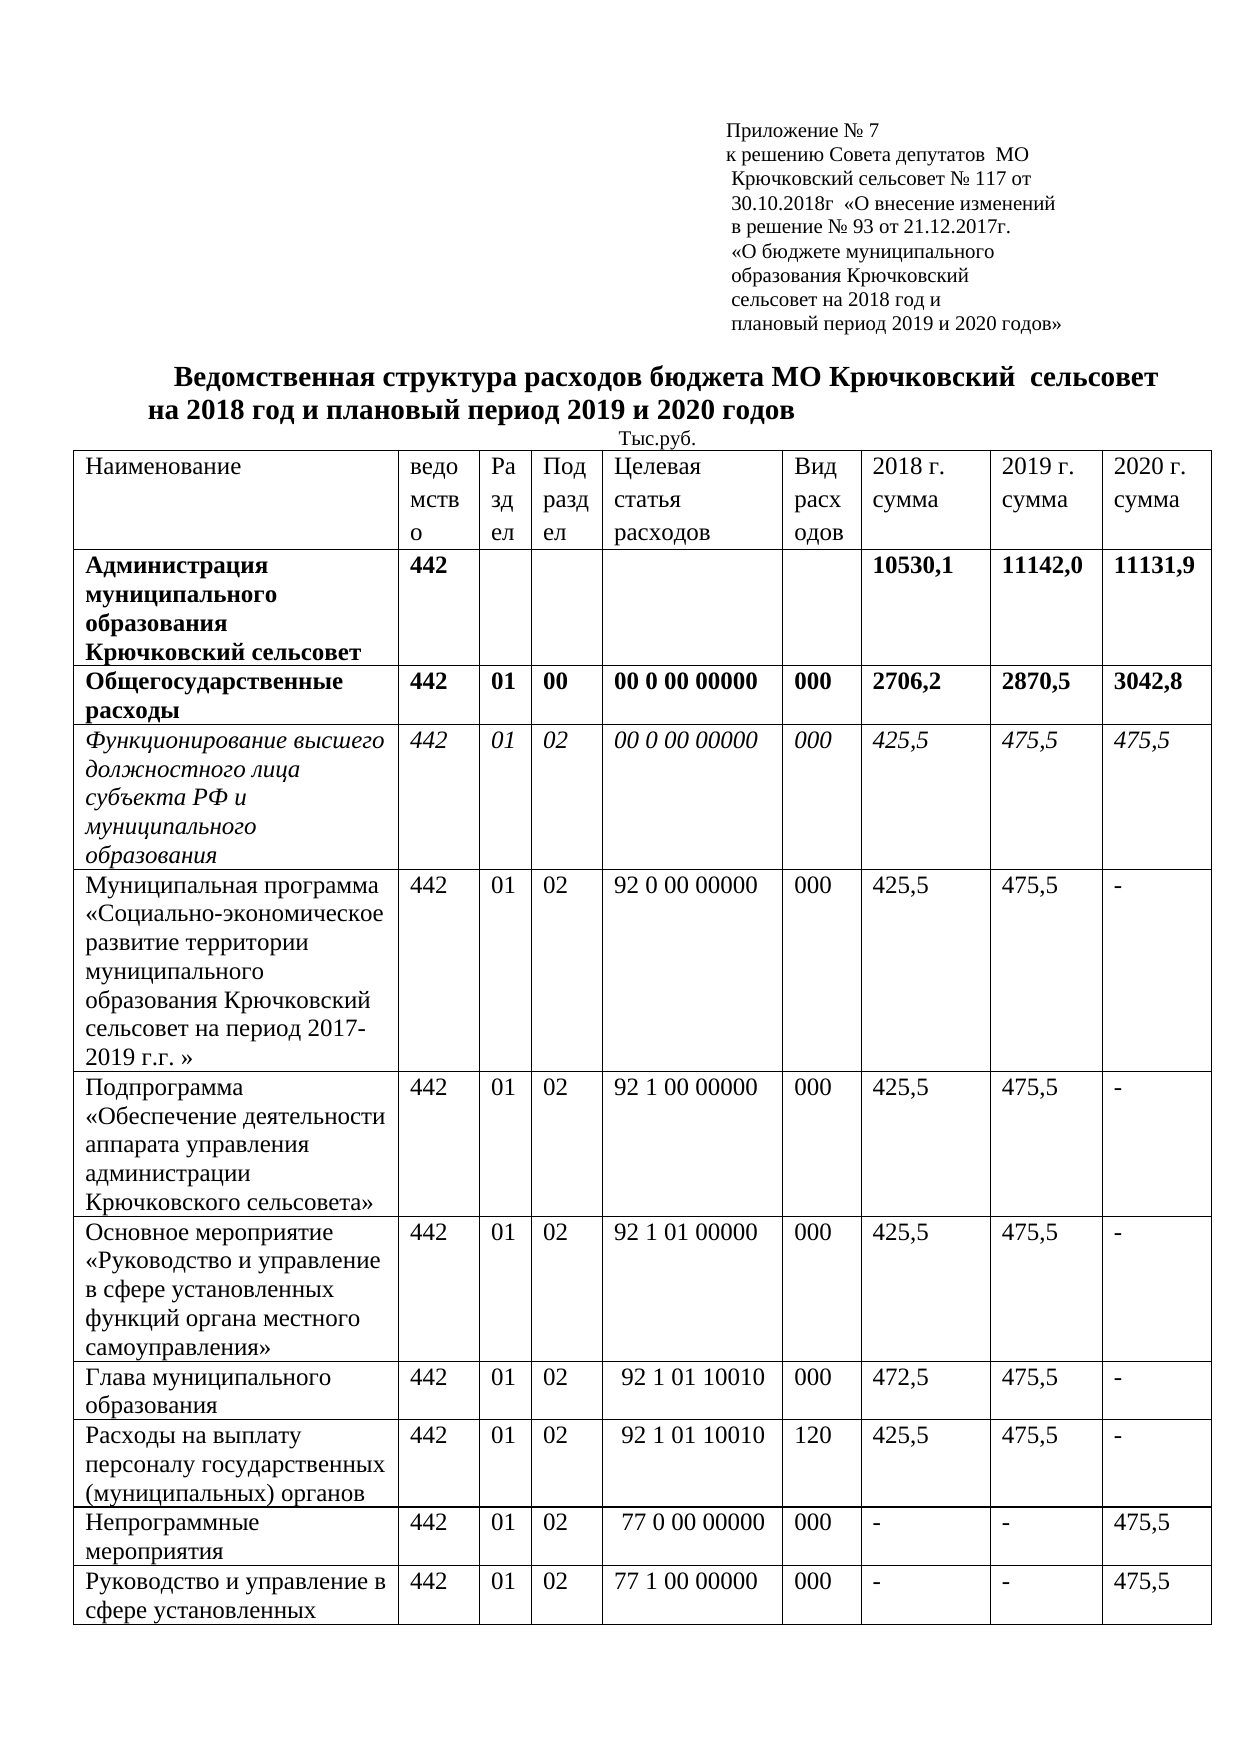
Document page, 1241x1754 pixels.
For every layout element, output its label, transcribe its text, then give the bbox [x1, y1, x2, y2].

table_cell 01 [480, 1508, 531, 1565]
table_cell 02 [532, 1217, 602, 1361]
text образования Крючковский [148, 263, 1167, 287]
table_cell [74, 1566, 398, 1623]
table_cell 442 [399, 1362, 479, 1419]
text 30.10.2018г «О внесение изменений [148, 190, 1167, 214]
table_cell Общегосударственные расходы [74, 666, 398, 724]
table_cell 02 [532, 1420, 602, 1506]
table_cell 92 1 01 00000 [603, 1217, 782, 1361]
table_header 2018 г. сумма [862, 451, 990, 549]
table_cell - [1103, 1362, 1211, 1419]
table_cell - [862, 1566, 990, 1623]
table_cell 425,5 [862, 1420, 990, 1506]
table_cell 92 1 01 10010 [603, 1420, 782, 1506]
table_cell 92 1 00 00000 [603, 1072, 782, 1216]
table_cell [480, 550, 531, 665]
table_cell Администрация муниципального образования Крючковский сельсовет [74, 550, 398, 665]
table_cell 475,5 [991, 1420, 1102, 1506]
text Приложение № 7 [148, 118, 1167, 142]
table_header Подраздел [532, 451, 602, 549]
table_cell 425,5 [862, 725, 990, 869]
table_cell 442 [399, 1072, 479, 1216]
table_cell 92 0 00 00000 [603, 870, 782, 1071]
text Тыс.руб. [148, 426, 1167, 450]
table_header ведомство [399, 451, 479, 549]
table_header 2019 г. сумма [991, 451, 1102, 549]
table_cell 442 [399, 870, 479, 1071]
table_cell 120 [783, 1420, 861, 1506]
table_cell 2870,5 [991, 666, 1102, 724]
table_cell [532, 550, 602, 665]
table_cell 475,5 [991, 725, 1102, 869]
table_cell 02 [532, 1508, 602, 1565]
table_cell 475,5 [991, 870, 1102, 1071]
table_cell 442 [399, 1508, 479, 1565]
table_cell 02 [532, 1566, 602, 1623]
text Крючковский сельсовет № 117 от [148, 166, 1167, 190]
text сельсовет на 2018 год и [148, 287, 1167, 311]
table_cell Непрограммные мероприятия [74, 1508, 398, 1565]
table_cell 01 [480, 1420, 531, 1506]
table_cell 92 1 01 10010 [603, 1362, 782, 1419]
table_cell 02 [532, 870, 602, 1071]
text в решение № 93 от 21.12.2017г. [148, 214, 1167, 238]
table_cell 000 [783, 1362, 861, 1419]
table_cell 11142,0 [991, 550, 1102, 665]
table_header Вид расх одов [783, 451, 861, 549]
table_cell 02 [532, 1072, 602, 1216]
table_cell [603, 550, 782, 665]
table_cell 442 [399, 1217, 479, 1361]
table_cell 77 0 00 00000 [603, 1508, 782, 1565]
table_cell 01 [480, 1566, 531, 1623]
table_cell 00 [532, 666, 602, 724]
table_cell Функционирование высшего должностного лица субъекта РФ и муниципального образования [74, 725, 398, 869]
table_cell 425,5 [862, 1217, 990, 1361]
text Ведомственная структура расходов бюджета МО Крючковский сельсовет на 2018 год и плановый период 2019 и 2020 годов [148, 359, 1167, 426]
table_cell 000 [783, 666, 861, 724]
table_cell - [991, 1566, 1102, 1623]
table_header Целевая статья расходов [603, 451, 782, 549]
table_cell - [1103, 1072, 1211, 1216]
table_cell Муниципальная программа «Социально-экономическое развитие территории муниципального образования Крючковский сельсовет на период 2017-2019 г.г. » [74, 870, 398, 1071]
table_cell 02 [532, 1362, 602, 1419]
table_cell 01 [480, 870, 531, 1071]
table_cell - [1103, 1420, 1211, 1506]
table_cell 442 [399, 550, 479, 665]
table_cell 475,5 [991, 1217, 1102, 1361]
table_header Раздел [480, 451, 531, 549]
table_cell 425,5 [862, 1072, 990, 1216]
table_cell 10530,1 [862, 550, 990, 665]
table_cell 3042,8 [1103, 666, 1211, 724]
table_cell 442 [399, 725, 479, 869]
table_header 2020 г. сумма [1103, 451, 1211, 549]
text «О бюджете муниципального [148, 238, 1167, 263]
table_cell 442 [399, 666, 479, 724]
table_cell Глава муниципального образования [74, 1362, 398, 1419]
table_cell 475,5 [1103, 1566, 1211, 1623]
table_cell 01 [480, 1362, 531, 1419]
table_cell Расходы на выплату персоналу государственных (муниципальных) органов [74, 1420, 398, 1506]
table_header Наименование [74, 451, 398, 549]
table_cell 475,5 [991, 1072, 1102, 1216]
table_cell - [1103, 1217, 1211, 1361]
table_cell 442 [399, 1420, 479, 1506]
table_cell - [1103, 870, 1211, 1071]
table_cell 11131,9 [1103, 550, 1211, 665]
table_cell Подпрограмма «Обеспечение деятельности аппарата управления администрации Крючковского сельсовета» [74, 1072, 398, 1216]
table_cell 425,5 [862, 870, 990, 1071]
text плановый период 2019 и 2020 годов» [148, 311, 1167, 335]
table_cell 01 [480, 725, 531, 869]
table_cell 475,5 [1103, 725, 1211, 869]
table_cell 00 0 00 00000 [603, 725, 782, 869]
table_cell 01 [480, 1072, 531, 1216]
table_cell 000 [783, 1072, 861, 1216]
table_cell 475,5 [1103, 1508, 1211, 1565]
table_cell 442 [399, 1566, 479, 1623]
table_cell 2706,2 [862, 666, 990, 724]
table_cell 02 [532, 725, 602, 869]
table_cell 000 [783, 1217, 861, 1361]
table_cell 000 [783, 1566, 861, 1623]
table_cell Основное мероприятие «Руководство и управление в сфере установленных функций органа местного самоуправления» [74, 1217, 398, 1361]
table_cell - [991, 1508, 1102, 1565]
table_cell 475,5 [991, 1362, 1102, 1419]
table_cell 77 1 00 00000 [603, 1566, 782, 1623]
table_cell 00 0 00 00000 [603, 666, 782, 724]
table_cell 01 [480, 666, 531, 724]
table_cell 472,5 [862, 1362, 990, 1419]
table_cell 000 [783, 870, 861, 1071]
table_cell 01 [480, 1217, 531, 1361]
table_cell - [862, 1508, 990, 1565]
table_cell [783, 550, 861, 665]
text к решению Совета депутатов МО [148, 142, 1167, 166]
table_cell 000 [783, 1508, 861, 1565]
table_cell 000 [783, 725, 861, 869]
